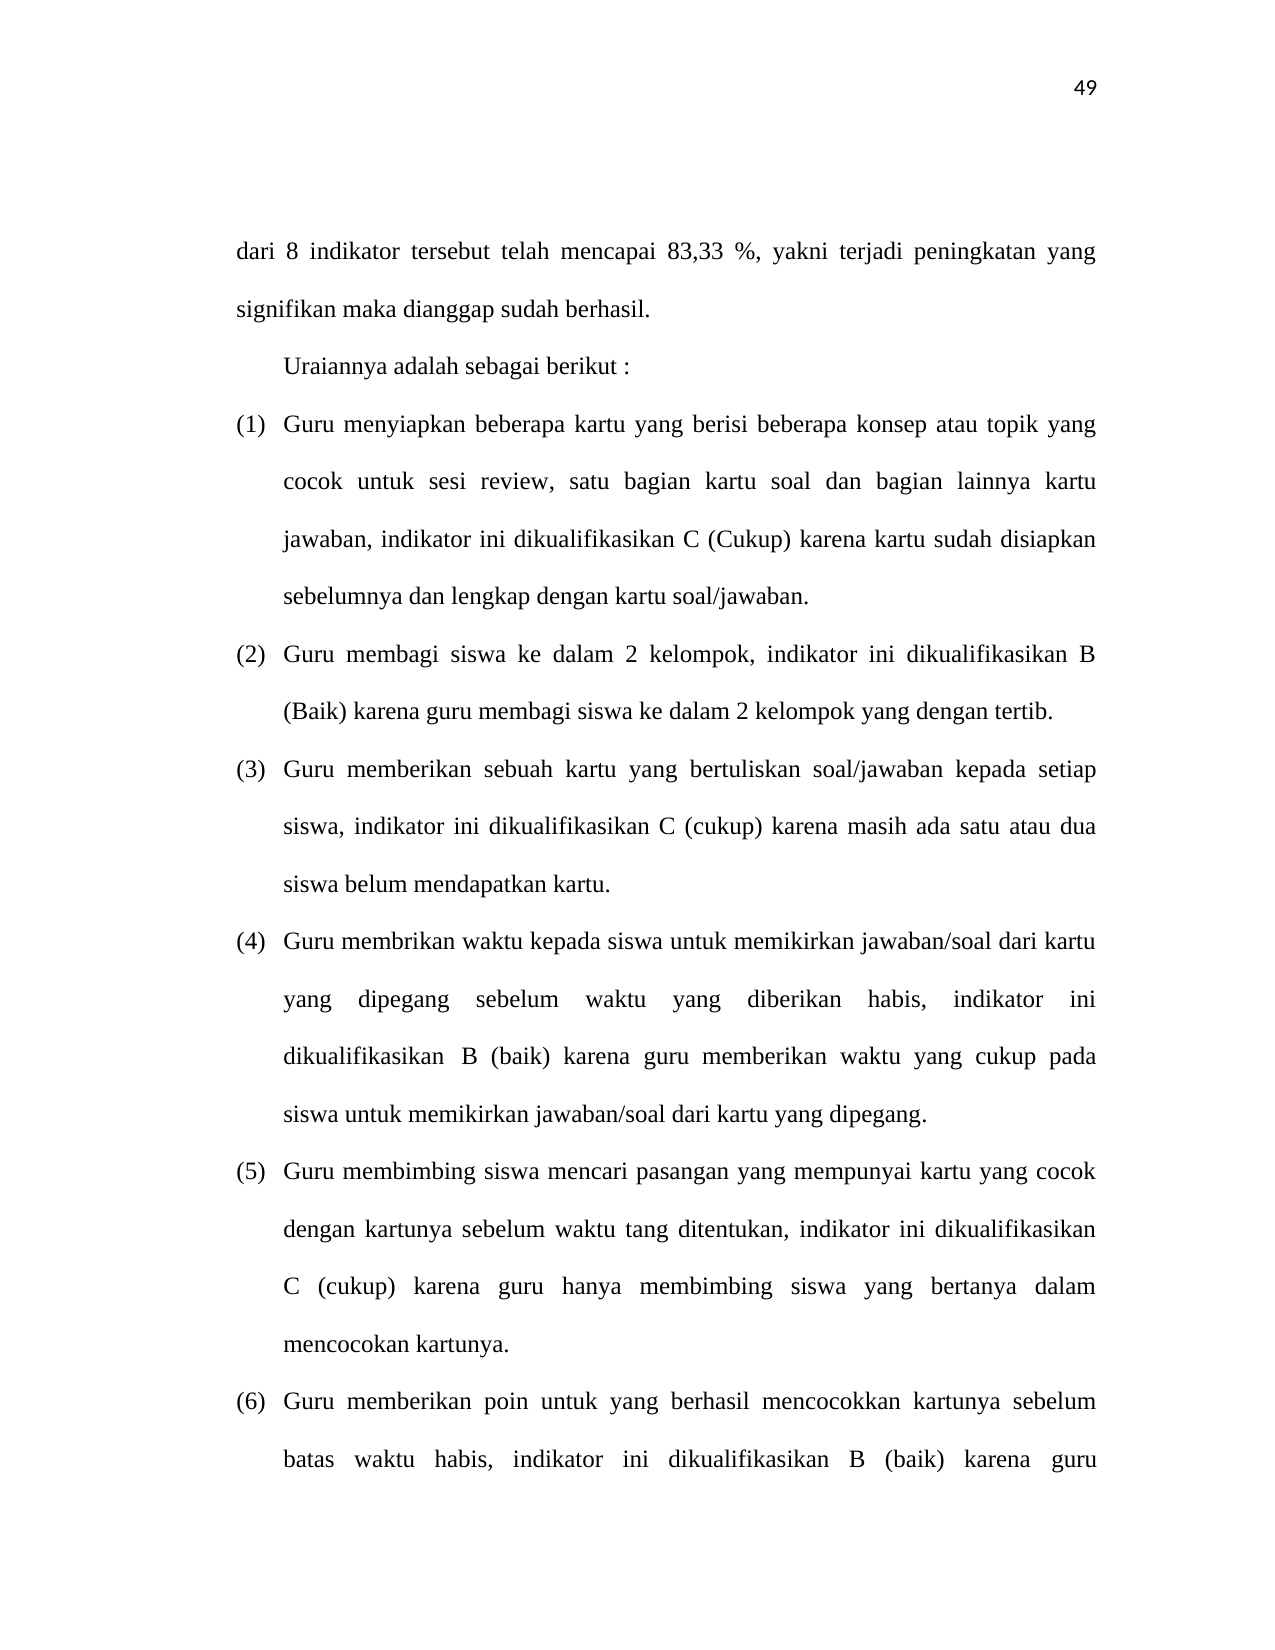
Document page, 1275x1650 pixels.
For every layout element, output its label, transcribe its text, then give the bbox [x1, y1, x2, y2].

list Guru menyiapkan beberapa kartu yang berisi beberapa konsep atau topik yang cocok untuk sesi review, satu bagian kartu soal dan bagian lainnya kartu jawaban, indikator ini dikualifikasikan C (Cukup) karena kartu sudah disiapkan sebelumnya dan lengkap dengan kartu soal/jawaban. [236, 409, 1097, 610]
list Uraiannya adalah sebagai berikut : [236, 351, 1097, 380]
list Guru membimbing siswa mencari pasangan yang mempunyai kartu yang cocok dengan kartunya sebelum waktu tang ditentukan, indikator ini dikualifikasikan C (cukup) karena guru hanya membimbing siswa yang bertanya dalam mencocokan kartunya. [236, 1156, 1097, 1357]
list Guru membagi siswa ke dalam 2 kelompok, indikator ini dikualifikasikan B (Baik) karena guru membagi siswa ke dalam 2 kelompok yang dengan tertib. [236, 639, 1097, 725]
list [236, 1386, 1097, 1472]
list Guru memberikan sebuah kartu yang bertuliskan soal/jawaban kepada setiap siswa, indikator ini dikualifikasikan C (cukup) karena masih ada satu atau dua siswa belum mendapatkan kartu. [236, 754, 1097, 897]
list Guru membrikan waktu kepada siswa untuk memikirkan jawaban/soal dari kartu yang dipegang sebelum waktu yang diberikan habis, indikator ini dikualifikasikan B (baik) karena guru memberikan waktu yang cukup pada siswa untuk memikirkan jawaban/soal dari kartu yang dipegang. [236, 926, 1097, 1127]
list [236, 236, 1097, 322]
